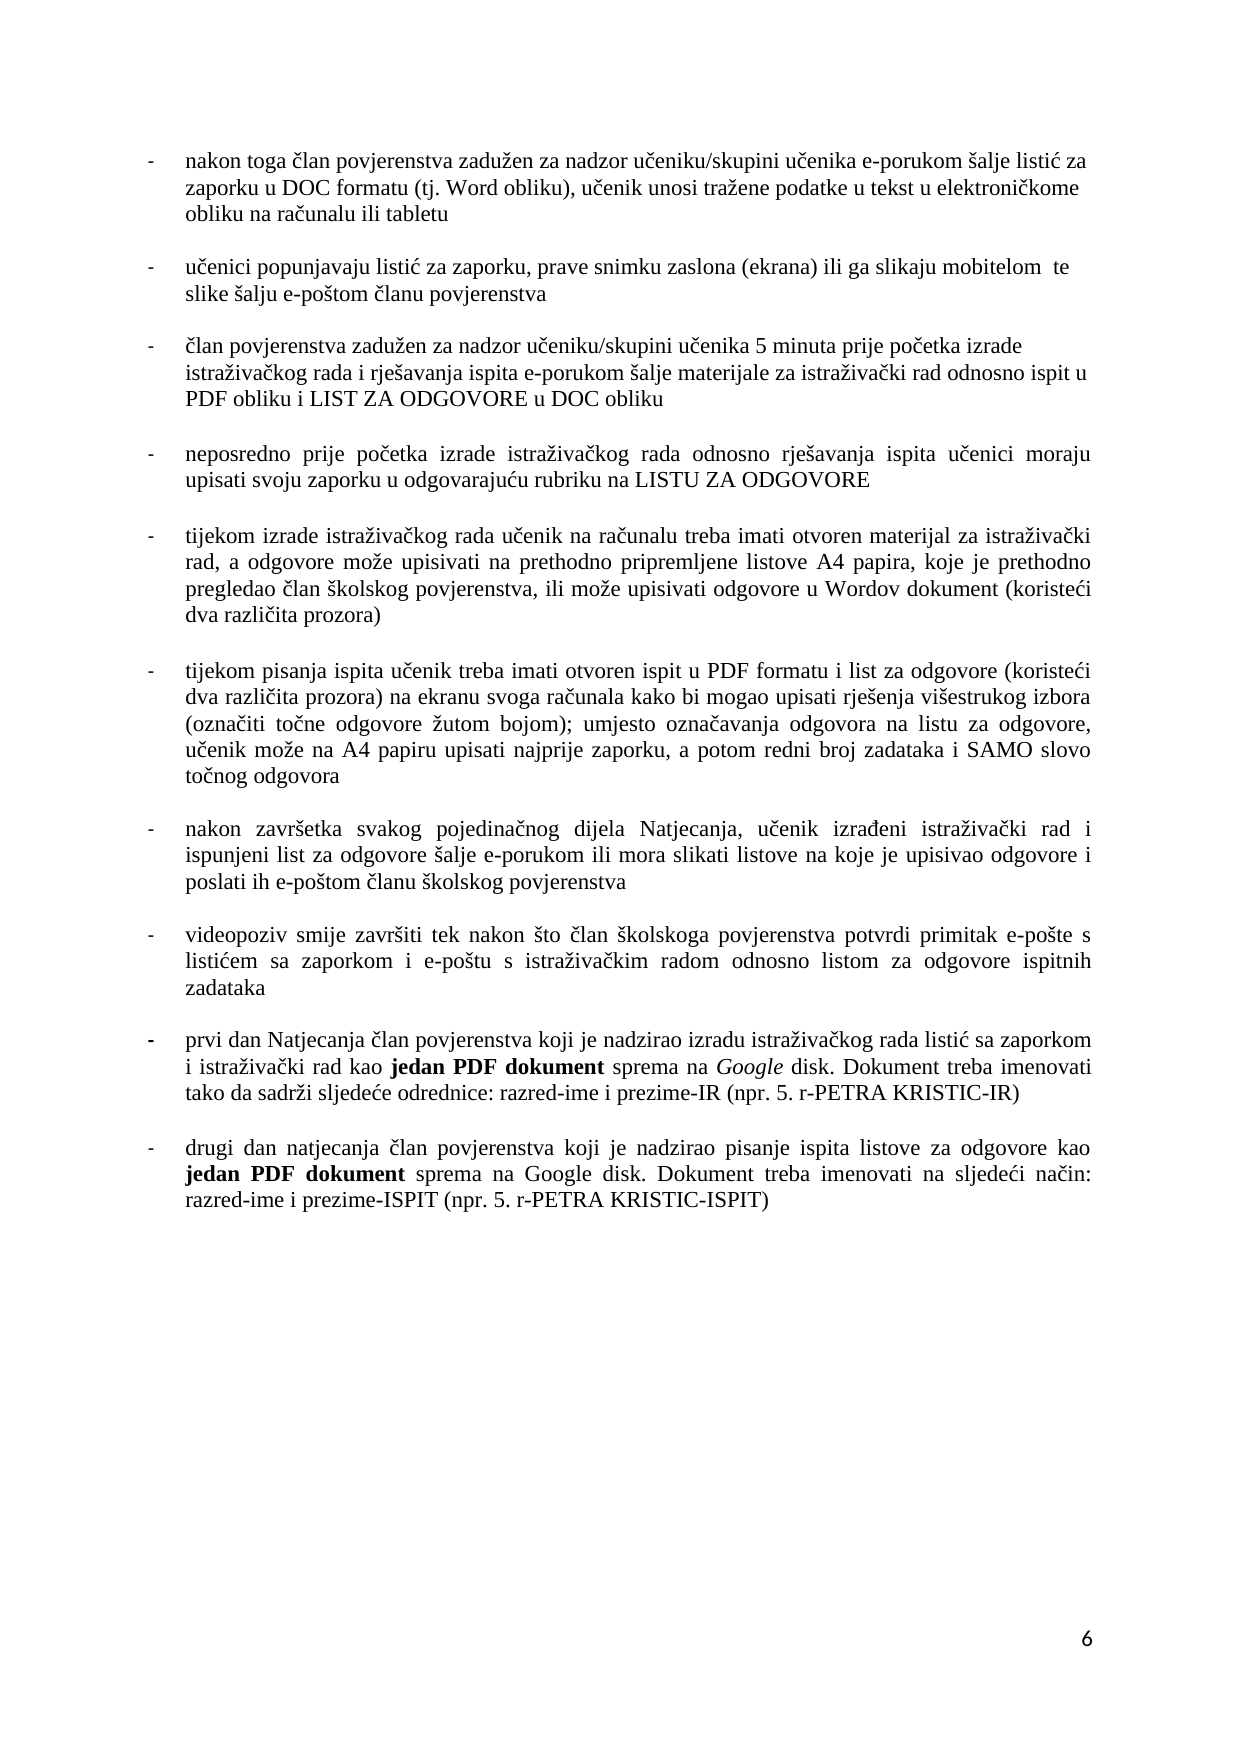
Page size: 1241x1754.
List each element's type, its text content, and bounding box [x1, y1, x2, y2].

list videopoziv smije završiti tek nakon što član školskoga povjerenstva potvrdi primitak e-pošte s listićem sa zaporkom i e-poštu s istraživačkim radom odnosno listom za odgovore ispitnih zadataka [148, 921, 1093, 1000]
list nakon toga član povjerenstva zadužen za nadzor učeniku/skupini učenika e-porukom šalje listić za zaporku u DOC formatu (tj. Word obliku), učenik unosi tražene podatke u tekst u elektroničkome obliku na računalu ili tabletu [148, 148, 1093, 227]
list učenici popunjavaju listić za zaporku, prave snimku zaslona (ekrana) ili ga slikaju mobitelom te slike šalju e-poštom članu povjerenstva [148, 253, 1093, 306]
list tijekom pisanja ispita učenik treba imati otvoren ispit u PDF formatu i list za odgovore (koristeći dva različita prozora) na ekranu svoga računala kako bi mogao upisati rješenja višestrukog izbora (označiti točne odgovore žutom bojom); umjesto označavanja odgovora na listu za odgovore, učenik može na A4 papiru upisati najprije zaporku, a potom redni broj zadataka i SAMO slovo točnog odgovora [148, 657, 1093, 789]
list neposredno prije početka izrade istraživačkog rada odnosno rješavanja ispita učenici moraju upisati svoju zaporku u odgovarajuću rubriku na LISTU ZA ODGOVORE [148, 439, 1093, 492]
list drugi dan natjecanja član povjerenstva koji je nadzirao pisanje ispita listove za odgovore kao jedan PDF dokument sprema na Google disk. Dokument treba imenovati na sljedeći način: razred-ime i prezime-ISPIT (npr. 5. r-PETRA KRISTIC-ISPIT) [148, 1133, 1093, 1213]
list nakon završetka svakog pojedinačnog dijela Natjecanja, učenik izrađeni istraživački rad i ispunjeni list za odgovore šalje e-porukom ili mora slikati listove na koje je upisivao odgovore i poslati ih e-poštom članu školskog povjerenstva [148, 815, 1093, 894]
list prvi dan Natjecanja član povjerenstva koji je nadzirao izradu istraživačkog rada listić sa zaporkom i istraživački rad kao jedan PDF dokument sprema na Google disk. Dokument treba imenovati tako da sadrži sljedeće odrednice: razred-ime i prezime-IR (npr. 5. r-PETRA KRISTIC-IR) [148, 1026, 1093, 1106]
list član povjerenstva zadužen za nadzor učeniku/skupini učenika 5 minuta prije početka izrade istraživačkog rada i rješavanja ispita e-porukom šalje materijale za istraživački rad odnosno ispit u PDF obliku i LIST ZA ODGOVORE u DOC obliku [148, 332, 1093, 412]
list tijekom izrade istraživačkog rada učenik na računalu treba imati otvoren materijal za istraživački rad, a odgovore može upisivati na prethodno pripremljene listove A4 papira, koje je prethodno pregledao član školskog povjerenstva, ili može upisivati odgovore u Wordov dokument (koristeći dva različita prozora) [148, 522, 1093, 627]
